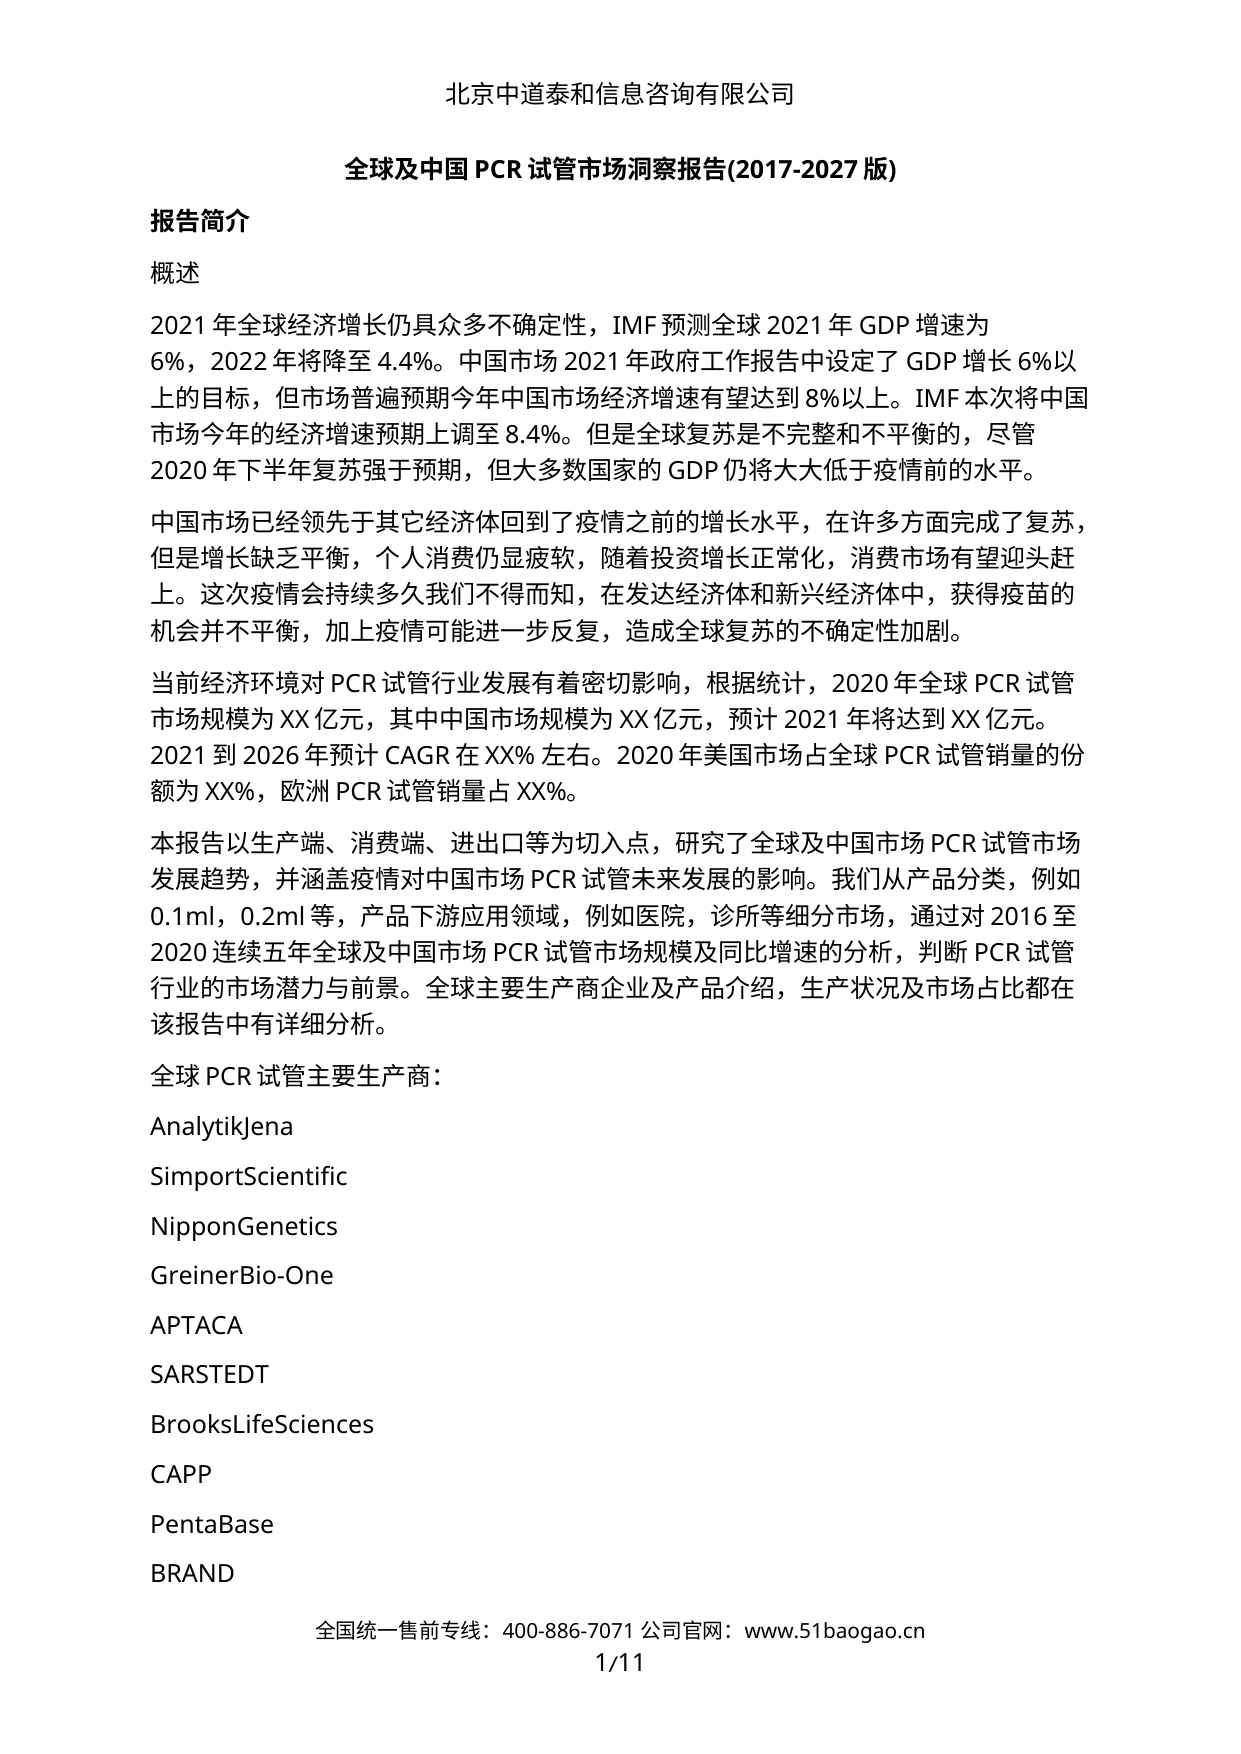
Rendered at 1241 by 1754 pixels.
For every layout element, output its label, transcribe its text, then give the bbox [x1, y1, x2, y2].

text APTACA [150, 1307, 1090, 1342]
text PentaBase [150, 1506, 1090, 1540]
text BrooksLifeSciences [150, 1407, 1090, 1441]
text 当前经济环境对PCR试管行业发展有着密切影响，根据统计，2020年全球PCR试管市场规模为XX亿元，其中中国市场规模为XX亿元，预计2021年将达到XX亿元。2021到2026年预计CAGR在XX% 左右。2020年美国市场占全球PCR试管销量的份额为XX%，欧洲PCR试管销量占XX%。 [150, 663, 1090, 808]
text AnalytikJena [150, 1109, 1090, 1143]
text 中国市场已经领先于其它经济体回到了疫情之前的增长水平，在许多方面完成了复苏，但是增长缺乏平衡，个人消费仍显疲软，随着投资增长正常化，消费市场有望迎头赶上。这次疫情会持续多久我们不得而知，在发达经济体和新兴经济体中，获得疫苗的机会并不平衡，加上疫情可能进一步反复，造成全球复苏的不确定性加剧。 [150, 502, 1090, 647]
text 全球PCR试管主要生产商： [150, 1057, 1090, 1093]
text 2021年全球经济增长仍具众多不确定性，IMF预测全球2021年GDP增速为6%，2022年将降至4.4%。中国市场2021年政府工作报告中设定了GDP增长6%以上的目标，但市场普遍预期今年中国市场经济增速有望达到8%以上。IMF本次将中国市场今年的经济增速预期上调至8.4%。但是全球复苏是不完整和不平衡的，尽管2020年下半年复苏强于预期，但大多数国家的GDP仍将大大低于疫情前的水平。 [150, 306, 1090, 487]
text 报告简介 [150, 202, 1090, 238]
text SimportScientific [150, 1158, 1090, 1192]
text SARSTEDT [150, 1357, 1090, 1391]
text 全球及中国PCR试管市场洞察报告(2017-2027版) [150, 150, 1090, 186]
text GreinerBio-One [150, 1258, 1090, 1292]
text 概述 [150, 254, 1090, 290]
text BRAND [150, 1556, 1090, 1590]
text NipponGenetics [150, 1208, 1090, 1242]
text 本报告以生产端、消费端、进出口等为切入点，研究了全球及中国市场PCR试管市场发展趋势，并涵盖疫情对中国市场PCR试管未来发展的影响。我们从产品分类，例如0.1ml，0.2ml等，产品下游应用领域，例如医院，诊所等细分市场，通过对2016至2020连续五年全球及中国市场PCR试管市场规模及同比增速的分析，判断PCR试管行业的市场潜力与前景。全球主要生产商企业及产品介绍，生产状况及市场占比都在该报告中有详细分析。 [150, 824, 1090, 1041]
text CAPP [150, 1457, 1090, 1491]
